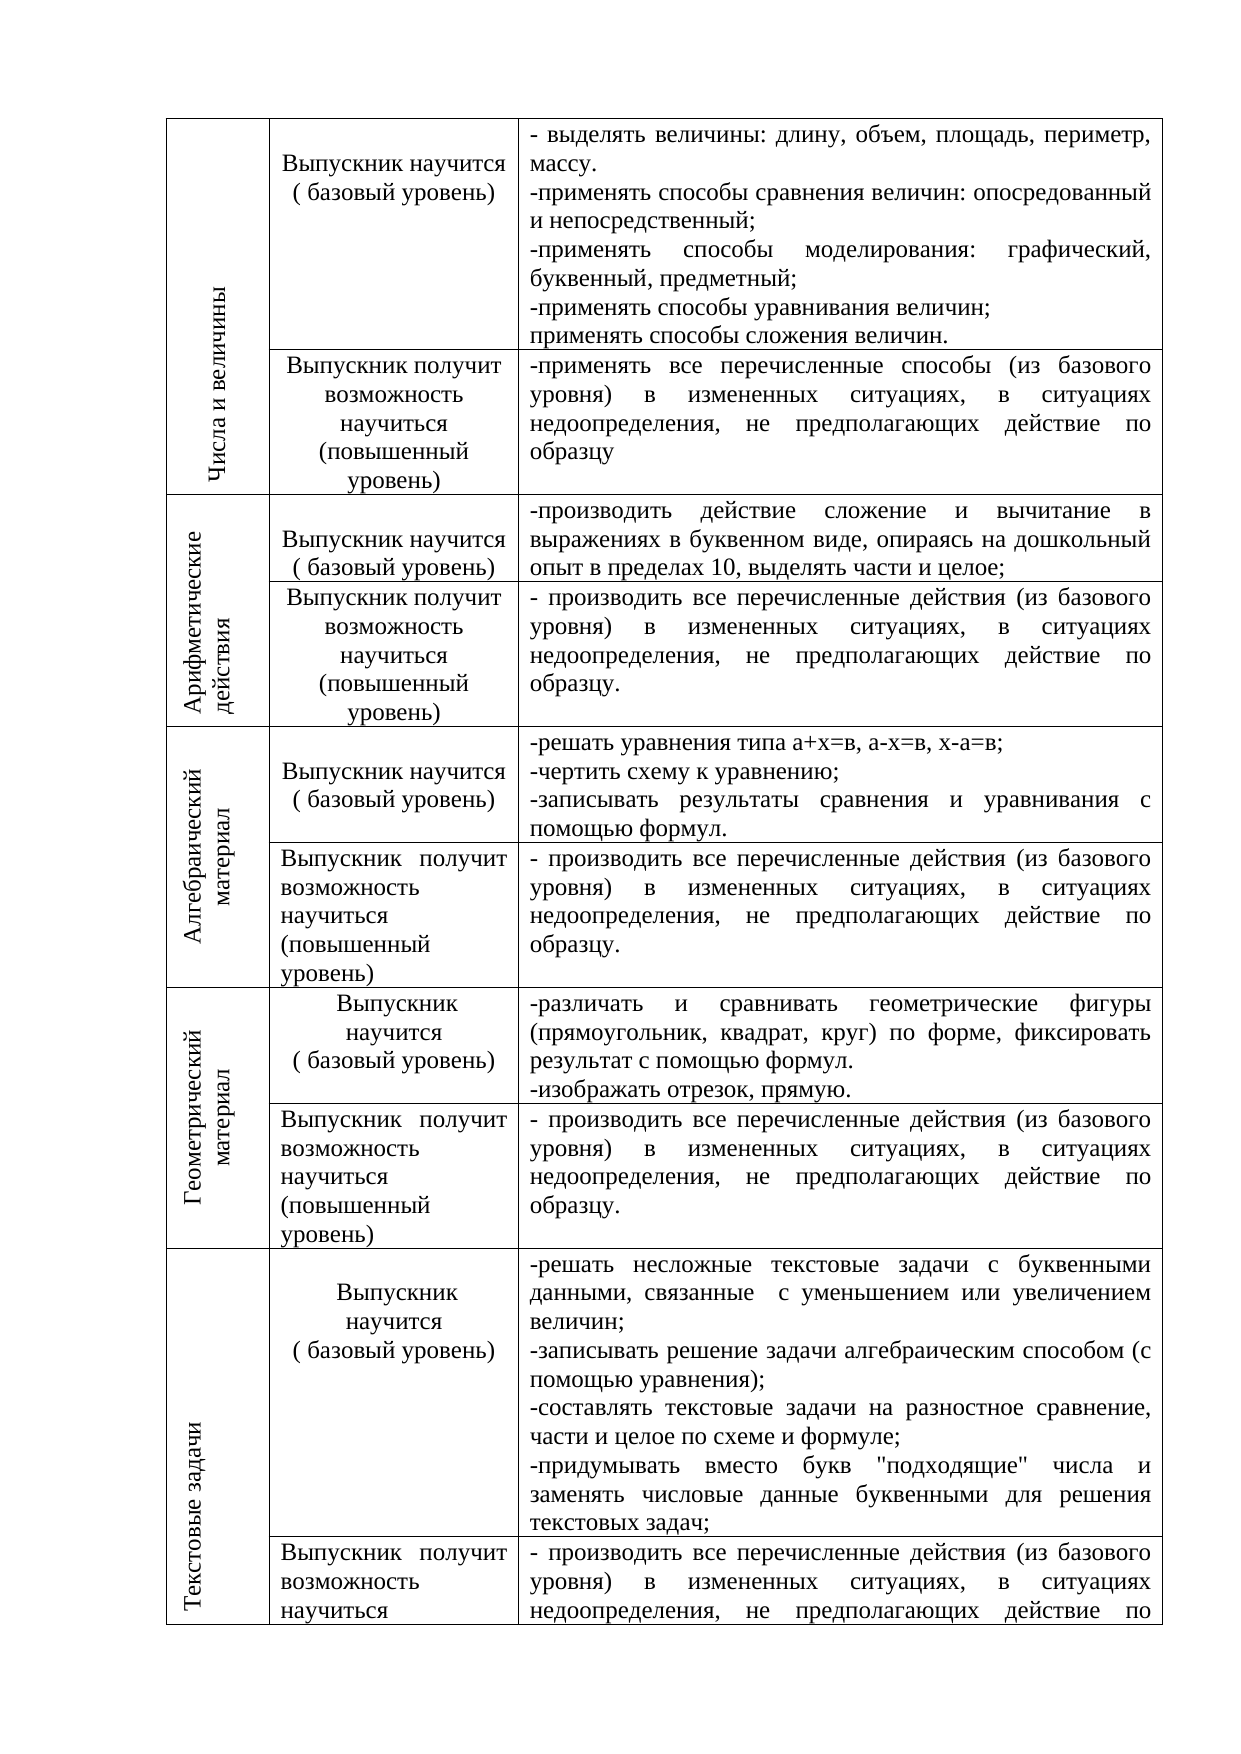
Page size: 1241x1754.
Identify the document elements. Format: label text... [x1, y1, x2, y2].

table_cell Выпускник научится ( базовый уровень) [270, 495, 518, 581]
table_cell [519, 1537, 1162, 1623]
table_cell Выпускник получит возможность научиться (повышенный уровень) [270, 843, 518, 987]
table_cell Алгебраический материал [167, 727, 269, 987]
table_cell - выделять величины: длину, объем, площадь, периметр, массу. -применять способы сравнения величин: опосредованный и непосредственный; -применять способы моделирования: графический, буквенный, предметный; -применять способы уравнивания величин; применять способы сложения величин. [519, 119, 1162, 349]
table_cell Числа и величины [167, 119, 269, 494]
table_cell -применять все перечисленные способы (из базового уровня) в измененных ситуациях, в ситуациях недоопределения, не предполагающих действие по образцу [519, 350, 1162, 494]
table_cell Выпускник научится ( базовый уровень) [270, 1249, 518, 1536]
table_cell -различать и сравнивать геометрические фигуры (прямоугольник, квадрат, круг) по форме, фиксировать результат с помощью формул. -изображать отрезок, прямую. [519, 988, 1162, 1103]
table_cell Текстовые задачи [167, 1249, 269, 1623]
table_cell Выпускник получит возможность научиться (повышенный уровень) [270, 1104, 518, 1248]
table_cell Выпускник научится ( базовый уровень) [270, 727, 518, 842]
table_cell Геометрический материал [167, 988, 269, 1248]
table_cell -решать уравнения типа а+х=в, а-х=в, х-а=в; -чертить схему к уравнению; -записывать результаты сравнения и уравнивания с помощью формул. [519, 727, 1162, 842]
table_cell Выпускник научится ( базовый уровень) [270, 119, 518, 349]
table_cell -решать несложные текстовые задачи с буквенными данными, связанные с уменьшением или увеличением величин; -записывать решение задачи алгебраическим способом (с помощью уравнения); -составлять текстовые задачи на разностное сравнение, части и целое по схеме и формуле; -придумывать вместо букв "подходящие" числа и заменять числовые данные буквенными для решения текстовых задач; [519, 1249, 1162, 1536]
table_cell Выпускник получит возможность научиться (повышенный уровень) [270, 582, 518, 726]
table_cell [270, 1537, 518, 1623]
table_cell Выпускник научится ( базовый уровень) [270, 988, 518, 1103]
table_cell Выпускник получит возможность научиться (повышенный уровень) [270, 350, 518, 494]
table_cell -производить действие сложение и вычитание в выражениях в буквенном виде, опираясь на дошкольный опыт в пределах 10, выделять части и целое; [519, 495, 1162, 581]
table_cell Арифметические действия [167, 495, 269, 726]
